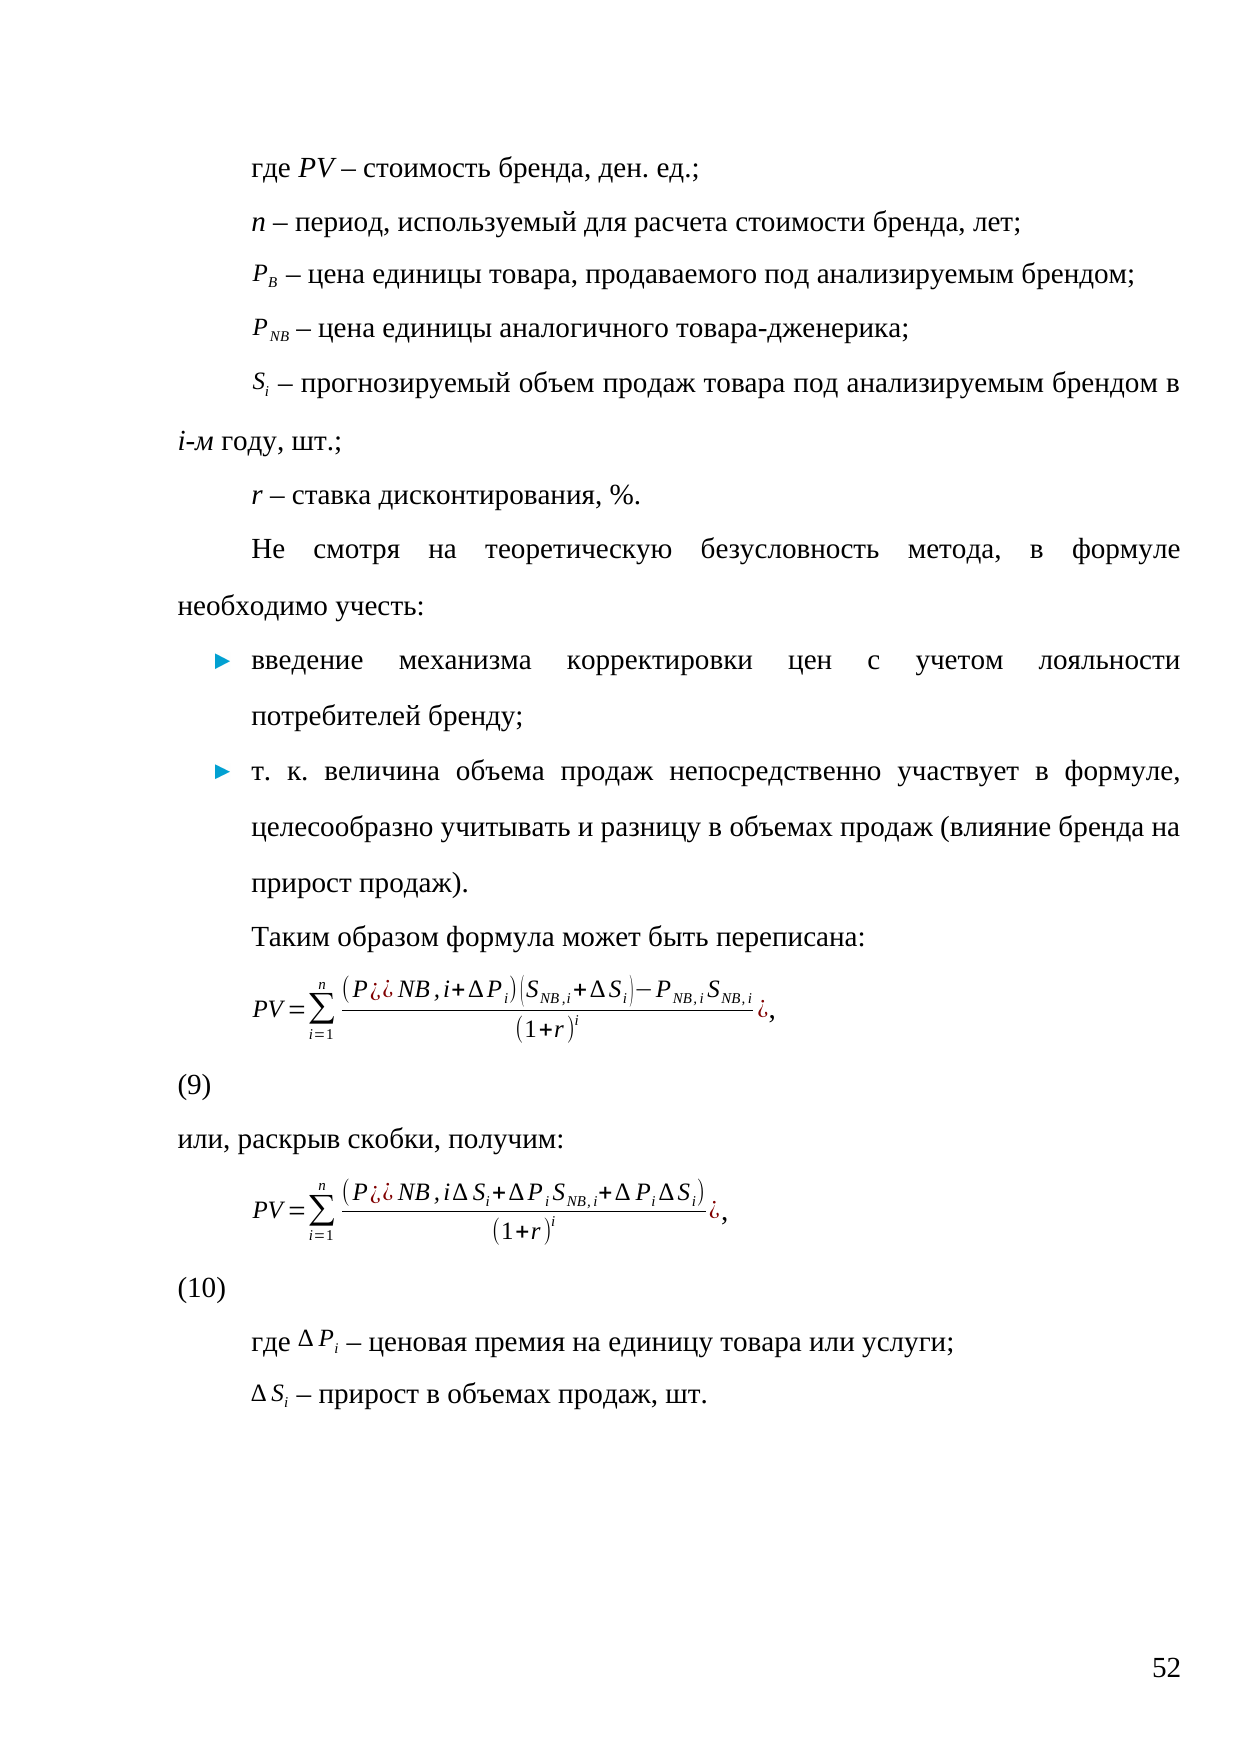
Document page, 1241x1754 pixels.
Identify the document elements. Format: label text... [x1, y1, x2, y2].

list введение механизма корректировки цен с учетом лояльности потребителей бренду; [213, 640, 1181, 734]
text где – ценовая премия на единицу товара или услуги; [177, 1322, 1181, 1359]
text n – период, используемый для расчета стоимости бренда, лет; [177, 202, 1181, 239]
text – цена единицы товара, продаваемого под анализируемым брендом; [177, 256, 1181, 294]
picture [214, 652, 231, 670]
text , (10) [177, 1174, 1181, 1305]
picture [214, 763, 231, 780]
text , (9) [177, 972, 1181, 1103]
text – прогнозируемый объем продаж товара под анализируемым брендом в i-м году, шт.; [177, 365, 1181, 458]
text где PV – стоимость бренда, ден. ед.; [177, 148, 1181, 185]
text Таким образом формула может быть переписана: [177, 917, 1181, 955]
text Не смотря на теоретическую безусловность метода, в формуле необходимо учесть: [177, 529, 1181, 623]
text – прирост в объемах продаж, шт. [177, 1376, 1181, 1414]
text или, раскрыв скобки, получим: [177, 1120, 1181, 1157]
list т. к. величина объема продаж непосредственно участвует в формуле, целесообразно учитывать и разницу в объемах продаж (влияние бренда на прирост продаж). [213, 751, 1181, 901]
text r – ставка дисконтирования, %. [177, 475, 1181, 513]
text – цена единицы аналогичного товара-дженерика; [177, 311, 1181, 348]
